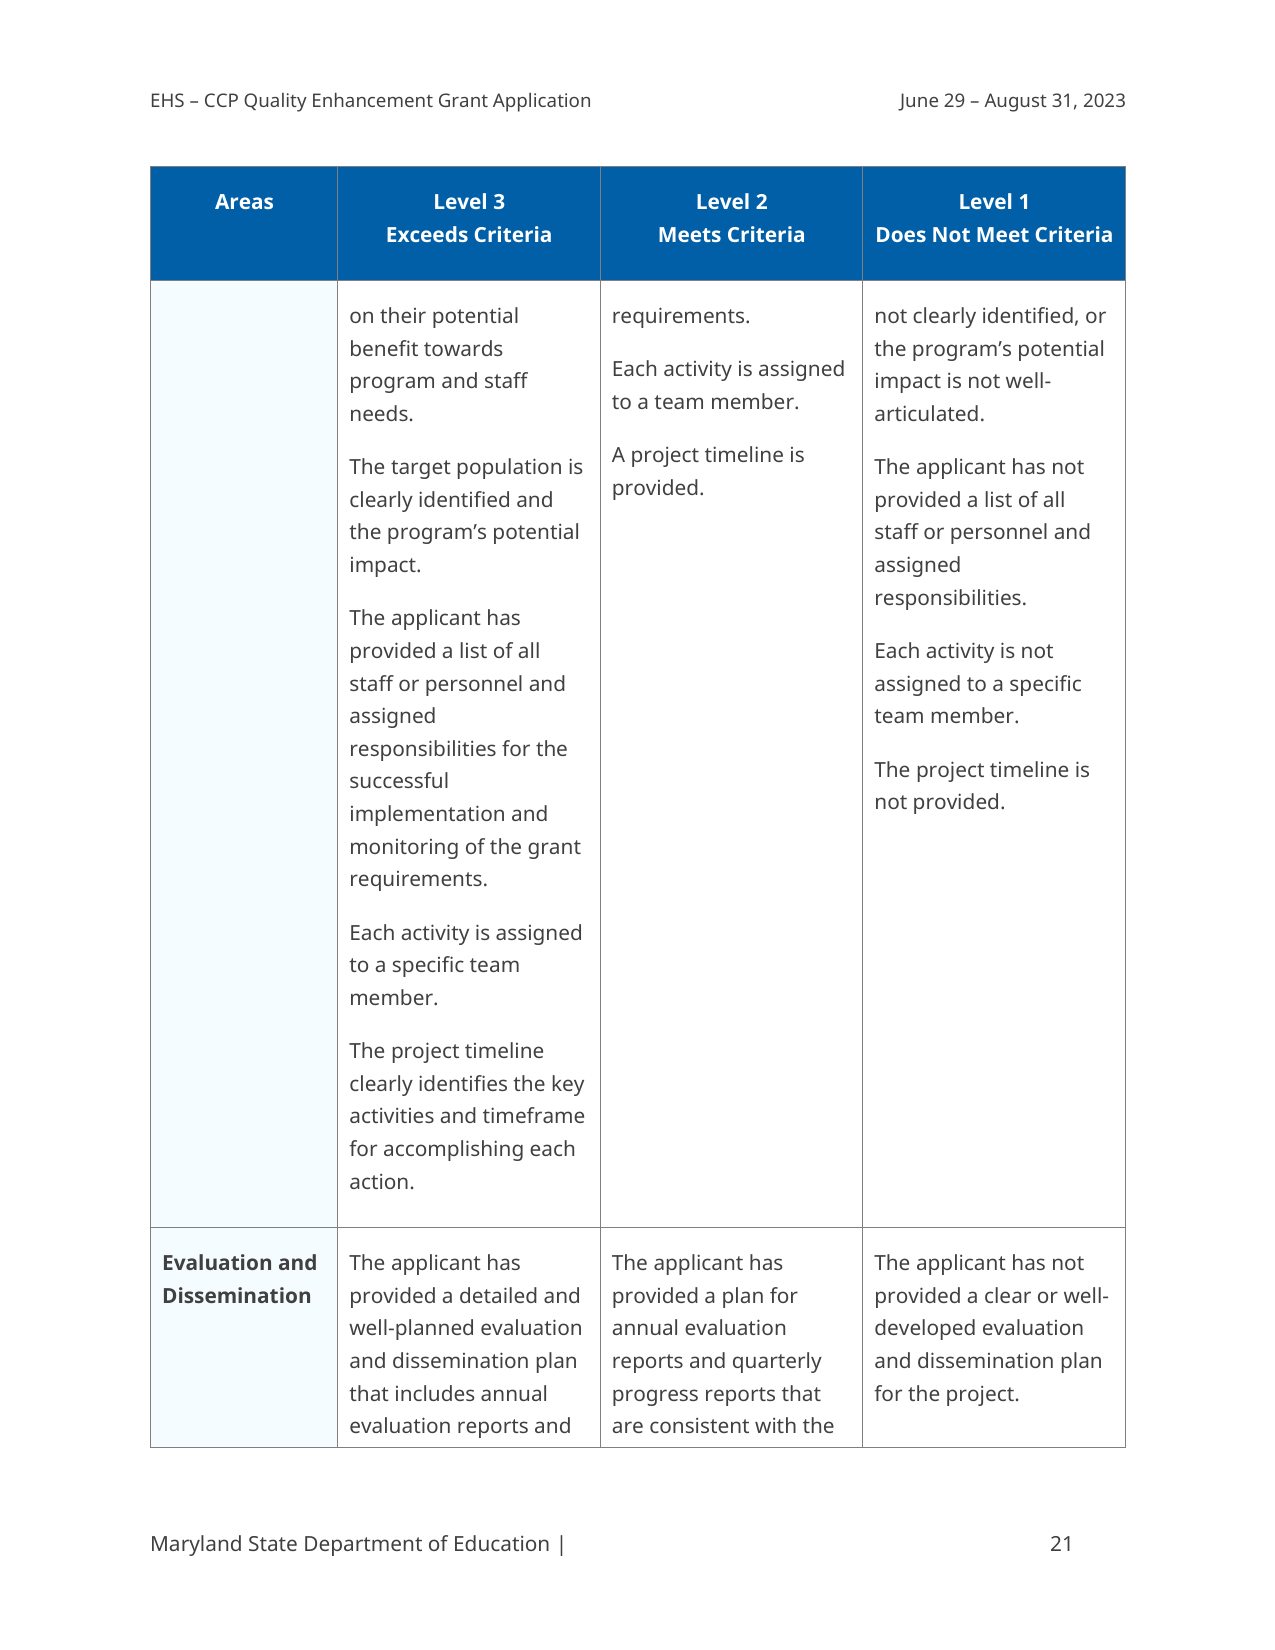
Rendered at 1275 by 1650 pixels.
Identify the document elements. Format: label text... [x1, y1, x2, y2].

table_cell Evaluation and Dissemination [151, 1228, 337, 1447]
table_header Areas [151, 167, 337, 280]
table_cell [151, 281, 337, 1227]
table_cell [863, 1228, 1125, 1447]
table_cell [338, 281, 600, 1227]
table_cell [863, 281, 1125, 1227]
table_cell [601, 1228, 862, 1447]
table_header Level 3 Exceeds Criteria [338, 167, 600, 280]
table_header Level 2 Meets Criteria [601, 167, 862, 280]
table_header Level 1 Does Not Meet Criteria [863, 167, 1125, 280]
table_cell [601, 281, 862, 1227]
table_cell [338, 1228, 600, 1447]
